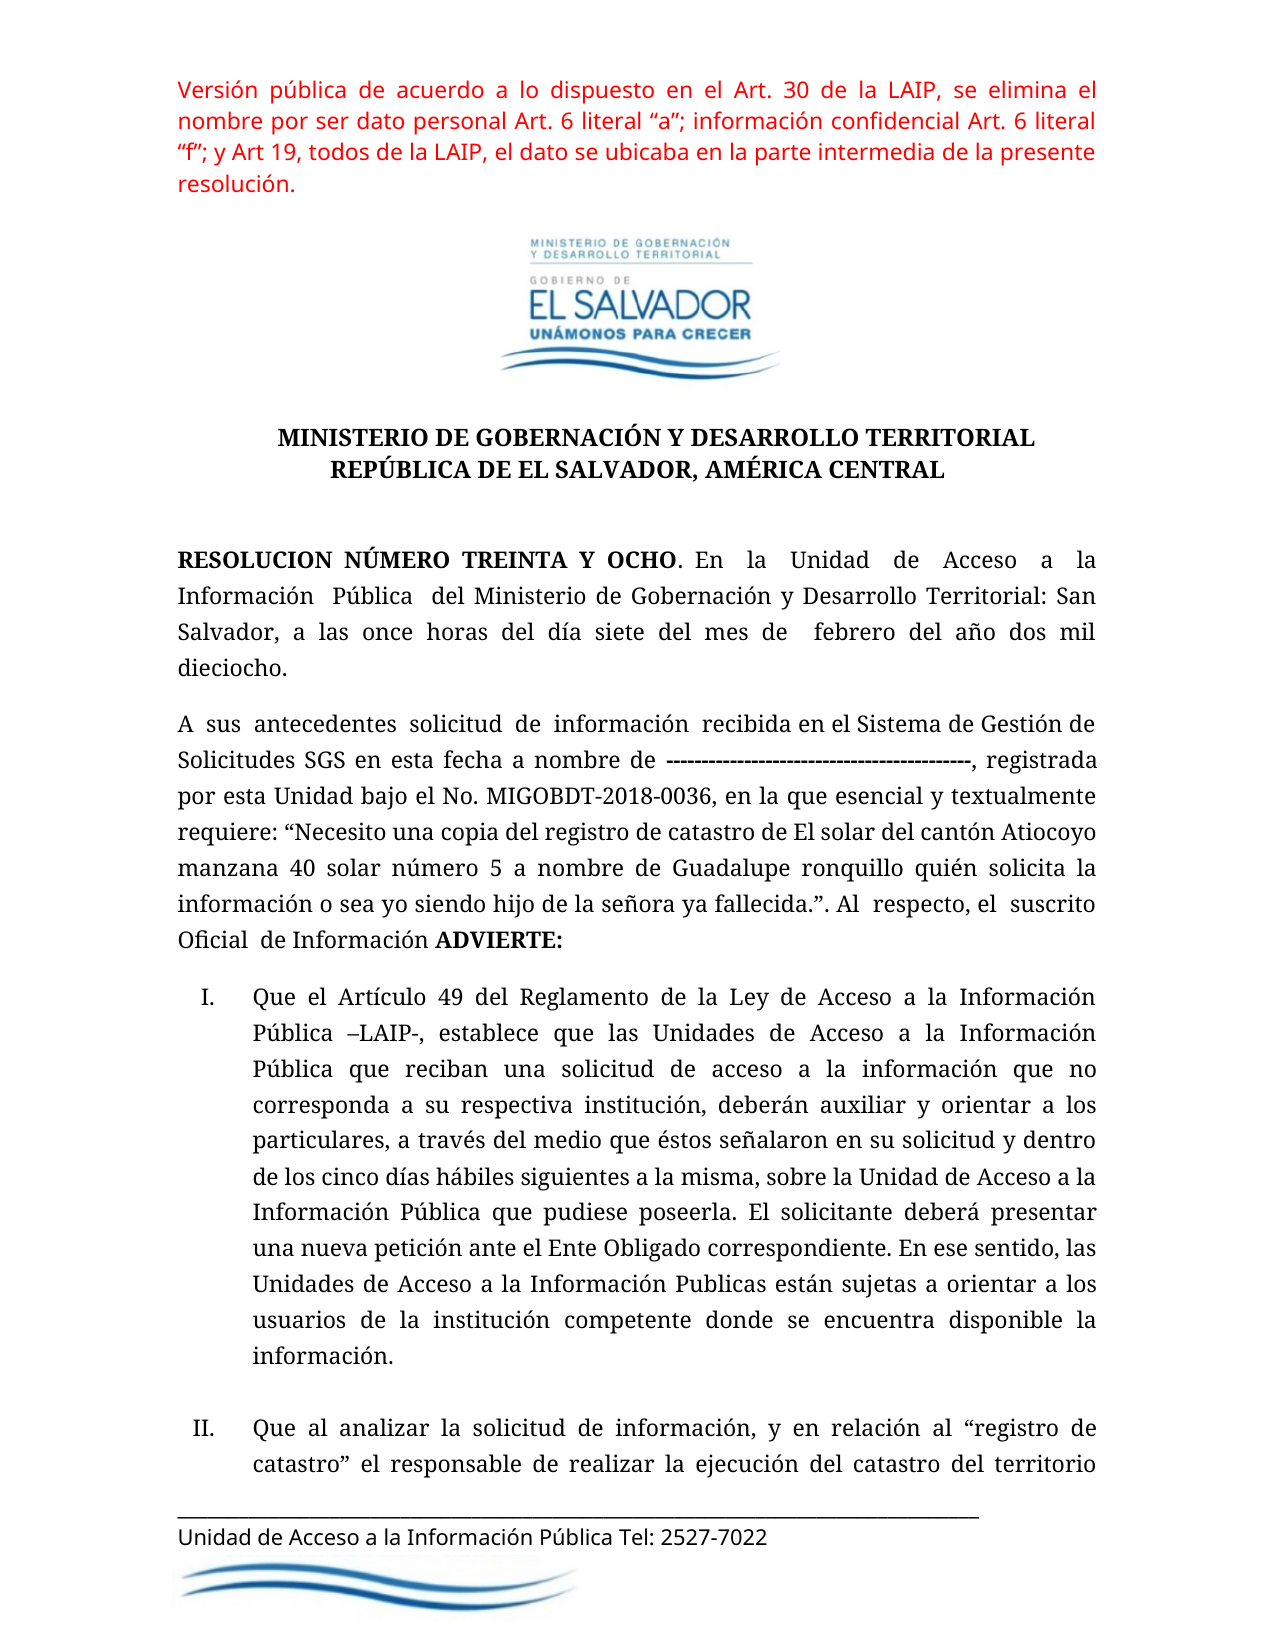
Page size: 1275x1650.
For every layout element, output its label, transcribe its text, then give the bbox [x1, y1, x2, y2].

text REPÚBLICA DE EL SALVADOR, AMÉRICA CENTRAL [177, 453, 1098, 486]
text RESOLUCION NÚMERO TREINTA Y OCHO. En la Unidad de Acceso a la Información Pública del Ministerio de Gobernación y Desarrollo Territorial: San Salvador, a las once horas del día siete del mes de febrero del año dos mil dieciocho. [177, 544, 1098, 683]
list Que el Artículo 49 del Reglamento de la Ley de Acceso a la Información Pública –LAIP-, establece que las Unidades de Acceso a la Información Pública que reciban una solicitud de acceso a la información que no corresponda a su respectiva institución, deberán auxiliar y orientar a los particulares, a través del medio que éstos señalaron en su solicitud y dentro de los cinco días hábiles siguientes a la misma, sobre la Unidad de Acceso a la Información Pública que pudiese poseerla. El solicitante deberá presentar una nueva petición ante el Ente Obligado correspondiente. En ese sentido, las Unidades de Acceso a la Información Publicas están sujetas a orientar a los usuarios de la institución competente donde se encuentra disponible la información. [215, 981, 1098, 1371]
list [215, 1412, 1098, 1479]
text A sus antecedentes solicitud de información recibida en el Sistema de Gestión de Solicitudes SGS en esta fecha a nombre de -------------------------------------------, registrada por esta Unidad bajo el No. MIGOBDT-2018-0036, en la que esencial y textualmente requiere: “Necesito una copia del registro de catastro de El solar del cantón Atiocoyo manzana 40 solar número 5 a nombre de Guadalupe ronquillo quién solicita la información o sea yo siendo hijo de la señora ya fallecida.”. Al respecto, el suscrito Oficial de Información ADVIERTE: [177, 708, 1098, 955]
picture [494, 226, 781, 395]
picture [172, 1555, 579, 1633]
text MINISTERIO DE GOBERNACIÓN Y DESARROLLO TERRITORIAL [177, 421, 1135, 453]
